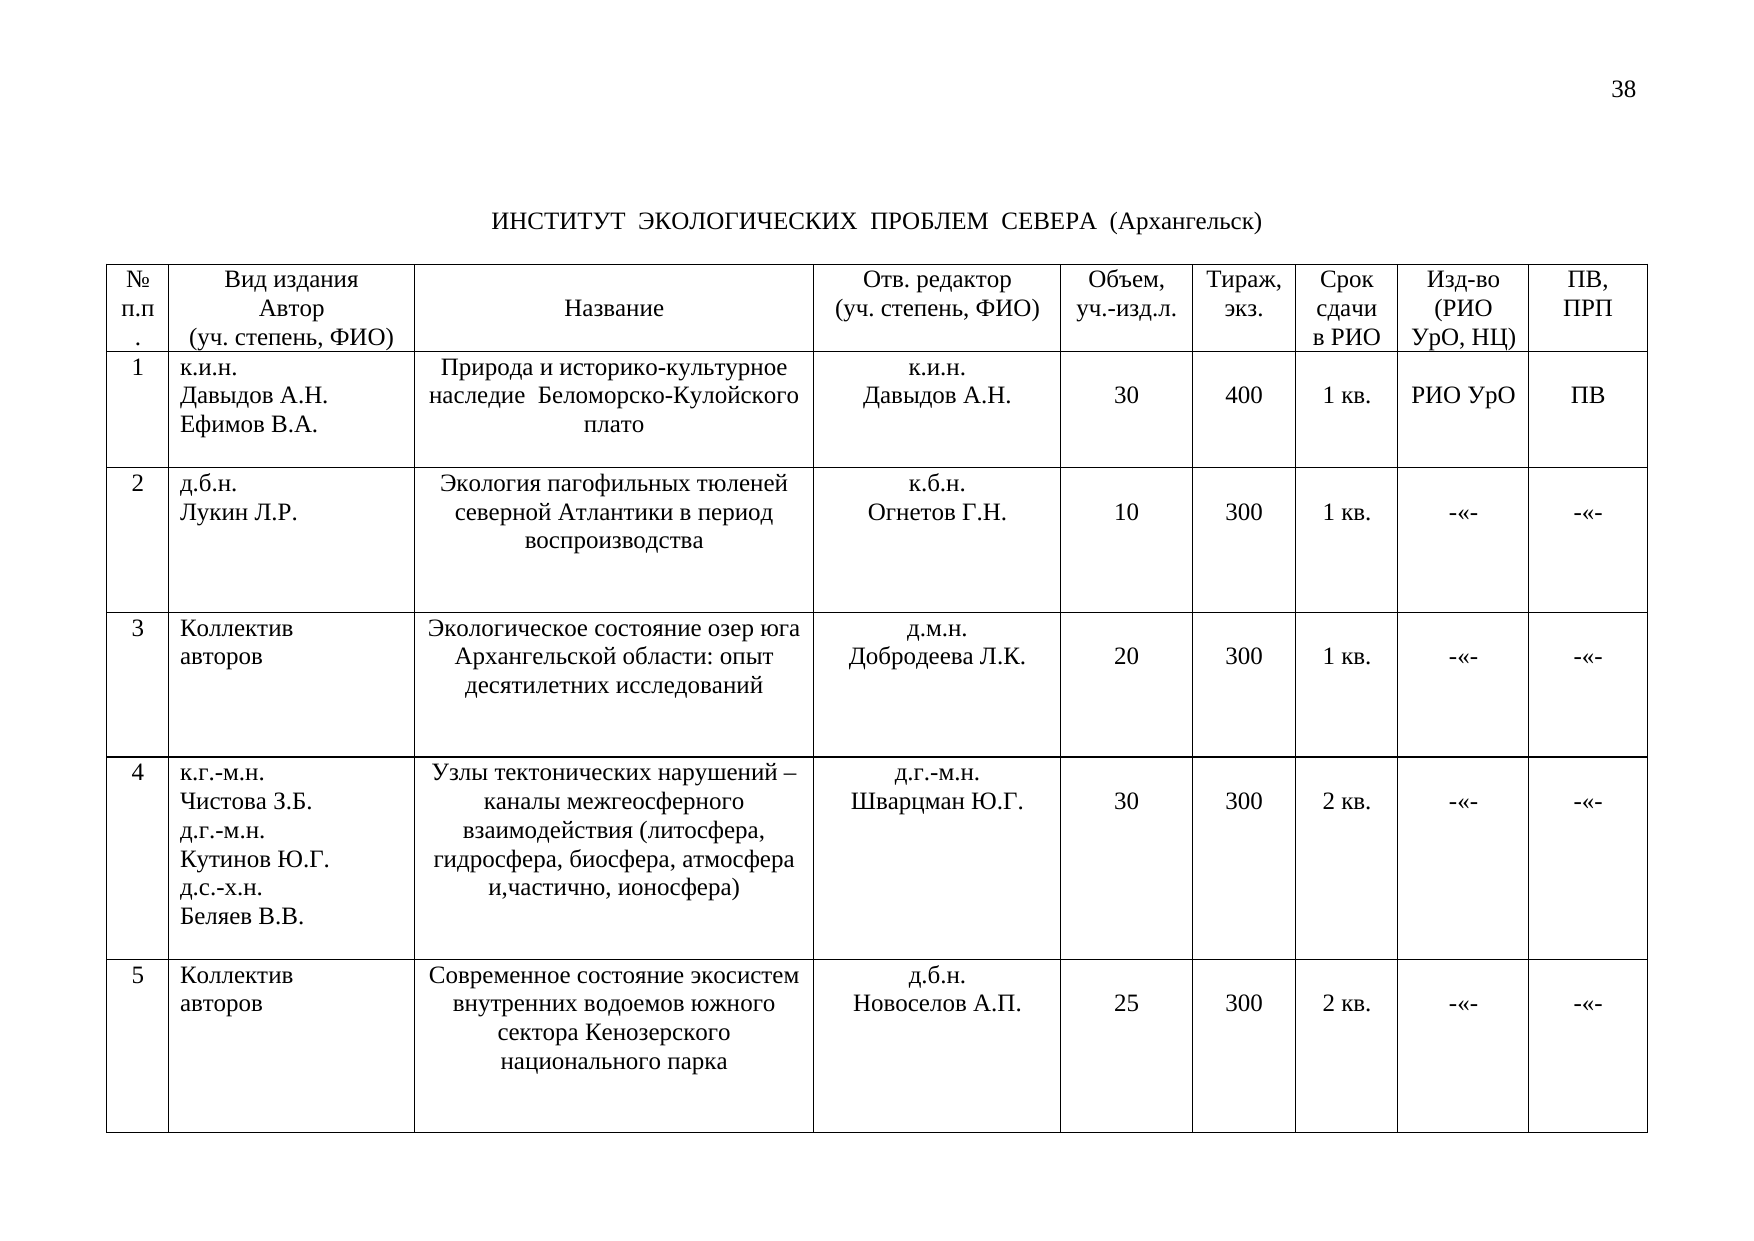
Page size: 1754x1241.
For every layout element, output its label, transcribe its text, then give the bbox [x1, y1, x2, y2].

table_cell Экологическое состояние озер юга Архангельской области: опыт десятилетних исследований [415, 613, 813, 756]
table_cell Природа и историко-культурное наследие Беломорско-Кулойского плато [415, 352, 813, 467]
table_cell 20 [1061, 613, 1192, 756]
text ИНСТИТУТ ЭКОЛОГИЧЕСКИХ ПРОБЛЕМ СЕВЕРА (Архангельск) [118, 206, 1636, 235]
table_cell 25 [1061, 960, 1192, 1132]
table_cell -«- [1529, 613, 1647, 756]
table_cell 300 [1193, 758, 1295, 959]
table_cell 300 [1193, 468, 1295, 612]
table_cell 30 [1061, 352, 1192, 467]
table_cell к.г.-м.н. Чистова З.Б. д.г.-м.н. Кутинов Ю.Г. д.с.-х.н. Беляев В.В. [169, 758, 414, 959]
table_header Тираж, экз. [1193, 265, 1295, 351]
table_header Вид издания Автор (уч. степень, ФИО) [169, 265, 414, 351]
table_cell -«- [1529, 468, 1647, 612]
table_cell -«- [1398, 758, 1528, 959]
table_cell Экология пагофильных тюленей северной Атлантики в период воспроизводства [415, 468, 813, 612]
table_header Название [415, 265, 813, 351]
table_header Изд-во (РИО УрО, НЦ) [1398, 265, 1528, 351]
table_cell Современное состояние экосистем внутренних водоемов южного сектора Кенозерского национального парка [415, 960, 813, 1132]
table_cell -«- [1398, 960, 1528, 1132]
table_cell 1 кв. [1296, 468, 1397, 612]
table_header Объем, уч.-изд.л. [1061, 265, 1192, 351]
table_cell 2 [107, 468, 168, 612]
table_cell к.и.н. Давыдов А.Н. Ефимов В.А. [169, 352, 414, 467]
table_cell 1 [107, 352, 168, 467]
table_cell 400 [1193, 352, 1295, 467]
table_cell -«- [1529, 960, 1647, 1132]
table_cell 3 [107, 613, 168, 756]
table_cell 5 [107, 960, 168, 1132]
table_cell д.г.-м.н. Шварцман Ю.Г. [814, 758, 1060, 959]
table_cell 10 [1061, 468, 1192, 612]
table_cell 30 [1061, 758, 1192, 959]
table_header № п.п. [107, 265, 168, 351]
table_cell 300 [1193, 960, 1295, 1132]
table_cell Узлы тектонических нарушений – каналы межгеосферного взаимодействия (литосфера, гидросфера, биосфера, атмосфера и,частично, ионосфера) [415, 758, 813, 959]
table_cell 2 кв. [1296, 758, 1397, 959]
table_cell к.и.н. Давыдов А.Н. [814, 352, 1060, 467]
table_cell -«- [1398, 613, 1528, 756]
table_cell д.б.н. Новоселов А.П. [814, 960, 1060, 1132]
table_cell -«- [1529, 758, 1647, 959]
table_cell к.б.н. Огнетов Г.Н. [814, 468, 1060, 612]
table_cell Коллектив авторов [169, 960, 414, 1132]
table_cell РИО УрО [1398, 352, 1528, 467]
table_cell д.б.н. Лукин Л.Р. [169, 468, 414, 612]
table_cell д.м.н. Добродеева Л.К. [814, 613, 1060, 756]
table_cell Коллектив авторов [169, 613, 414, 756]
table_cell 2 кв. [1296, 960, 1397, 1132]
table_header ПВ, ПРП [1529, 265, 1647, 351]
table_cell 1 кв. [1296, 613, 1397, 756]
table_cell 4 [107, 758, 168, 959]
table_cell 1 кв. [1296, 352, 1397, 467]
table_cell -«- [1398, 468, 1528, 612]
table_cell 300 [1193, 613, 1295, 756]
table_header Отв. редактор (уч. степень, ФИО) [814, 265, 1060, 351]
table_cell ПВ [1529, 352, 1647, 467]
table_header Срок сдачи в РИО [1296, 265, 1397, 351]
